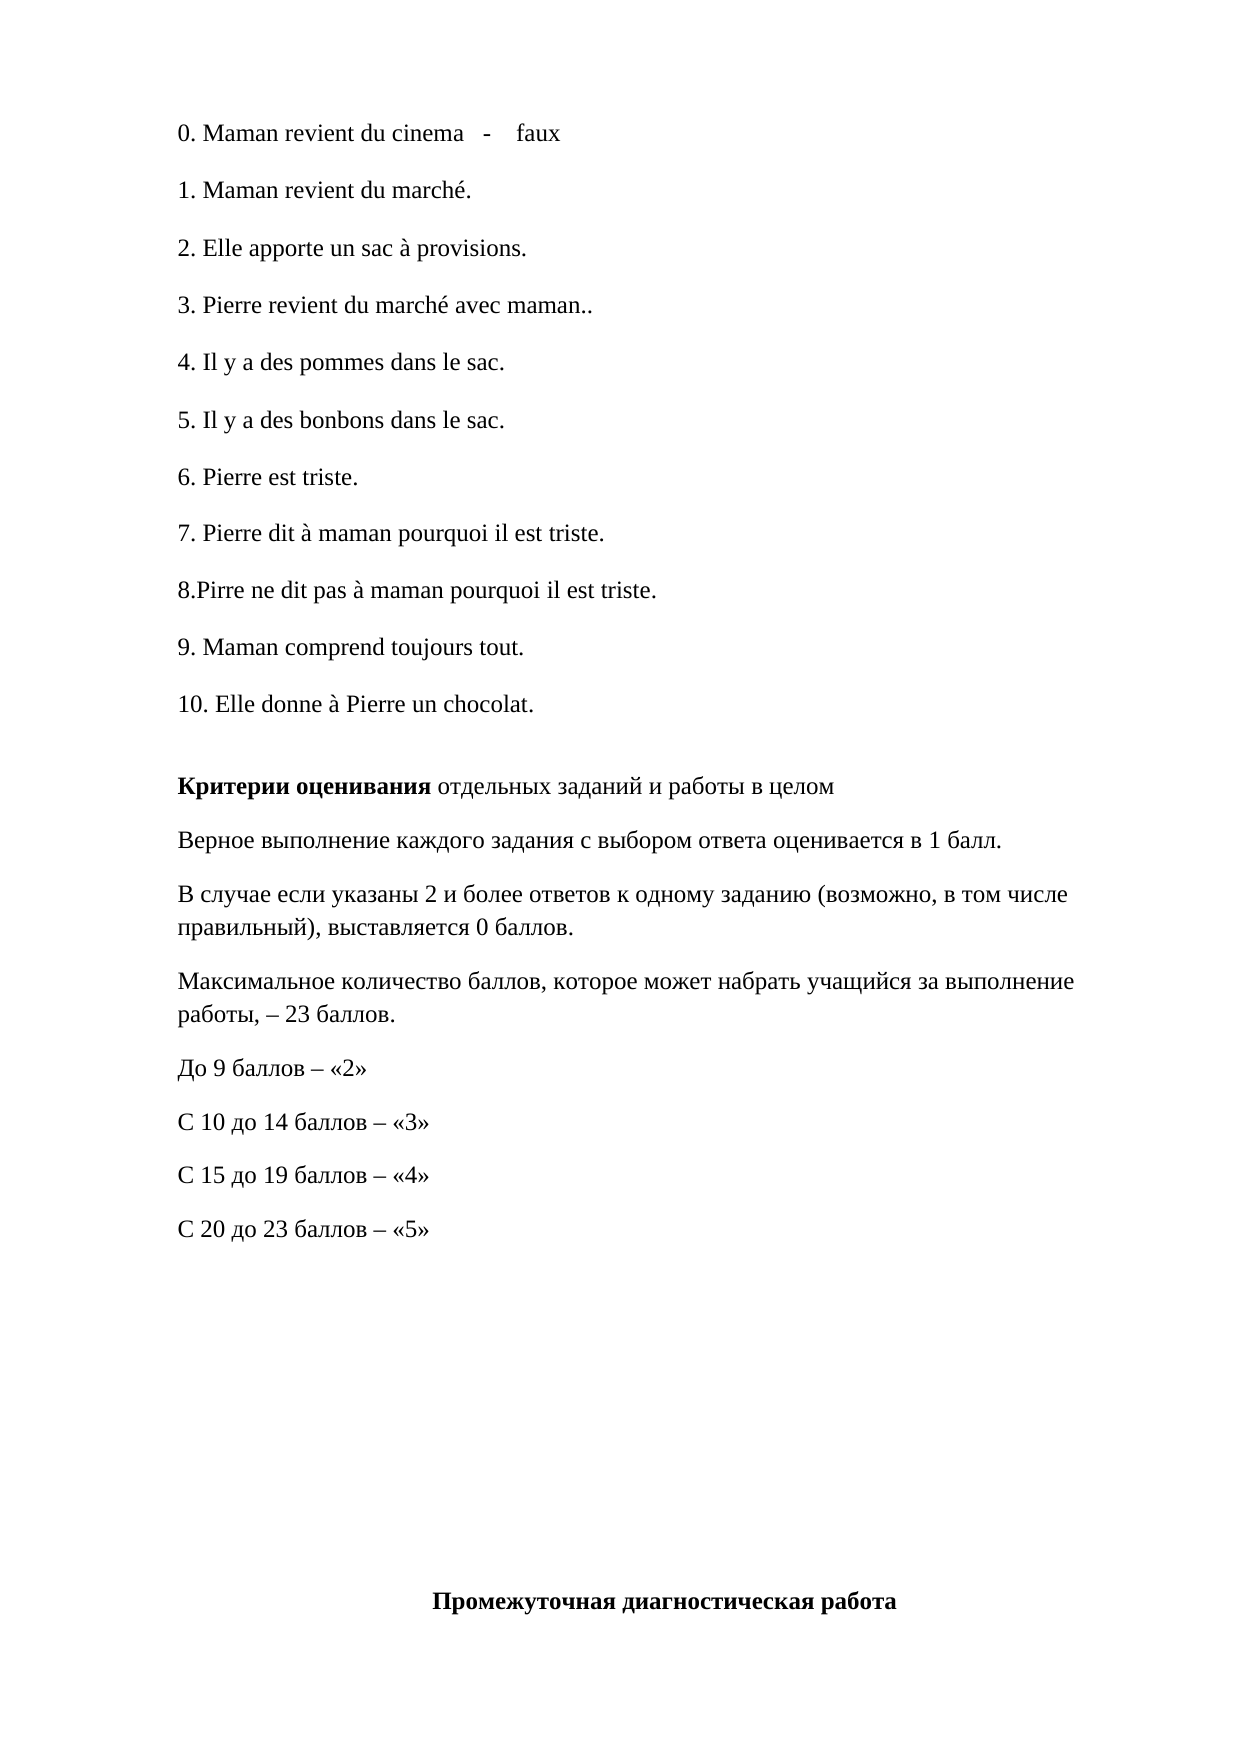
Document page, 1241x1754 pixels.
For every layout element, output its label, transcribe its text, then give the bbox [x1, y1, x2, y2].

text 0. Maman revient du cinema - faux [177, 118, 1152, 147]
text 2. Elle apporte un sac à provisions. [177, 233, 1152, 262]
text До 9 баллов – «2» [177, 1053, 1152, 1081]
text 8.Pirre ne dit pas à maman pourquoi il est triste. [177, 575, 1152, 632]
text Верное выполнение каждого задания с выбором ответа оценивается в 1 балл. [177, 825, 1152, 854]
text 3. Pierre revient du marché avec maman.. [177, 291, 1152, 347]
text 4. Il y a des pommes dans le sac. [177, 347, 1152, 376]
text Максимальное количество баллов, которое может набрать учащийся за выполнение работы, – 23 баллов. [177, 966, 1152, 1028]
text 7. Pierre dit à maman pourquoi il est triste. [177, 518, 1152, 575]
text 6. Pierre est triste. [177, 462, 1152, 518]
text 5. Il y a des bonbons dans le sac. [177, 405, 1152, 462]
text С 15 до 19 баллов – «4» [177, 1160, 1152, 1189]
text В случае если указаны 2 и более ответов к одному заданию (возможно, в том числе правильный), выставляется 0 баллов. [177, 879, 1152, 941]
text Промежуточная диагностическая работа [177, 1586, 1152, 1615]
text 9. Maman comprend toujours tout. [177, 632, 1152, 661]
text С 10 до 14 баллов – «3» [177, 1107, 1152, 1135]
text 1. Maman revient du marché. [177, 176, 1152, 204]
text 10. Elle donne à Pierre un chocolat. [177, 689, 1152, 718]
text С 20 до 23 баллов – «5» [177, 1214, 1152, 1243]
text Критерии оценивания отдельных заданий и работы в целом [177, 771, 1152, 800]
